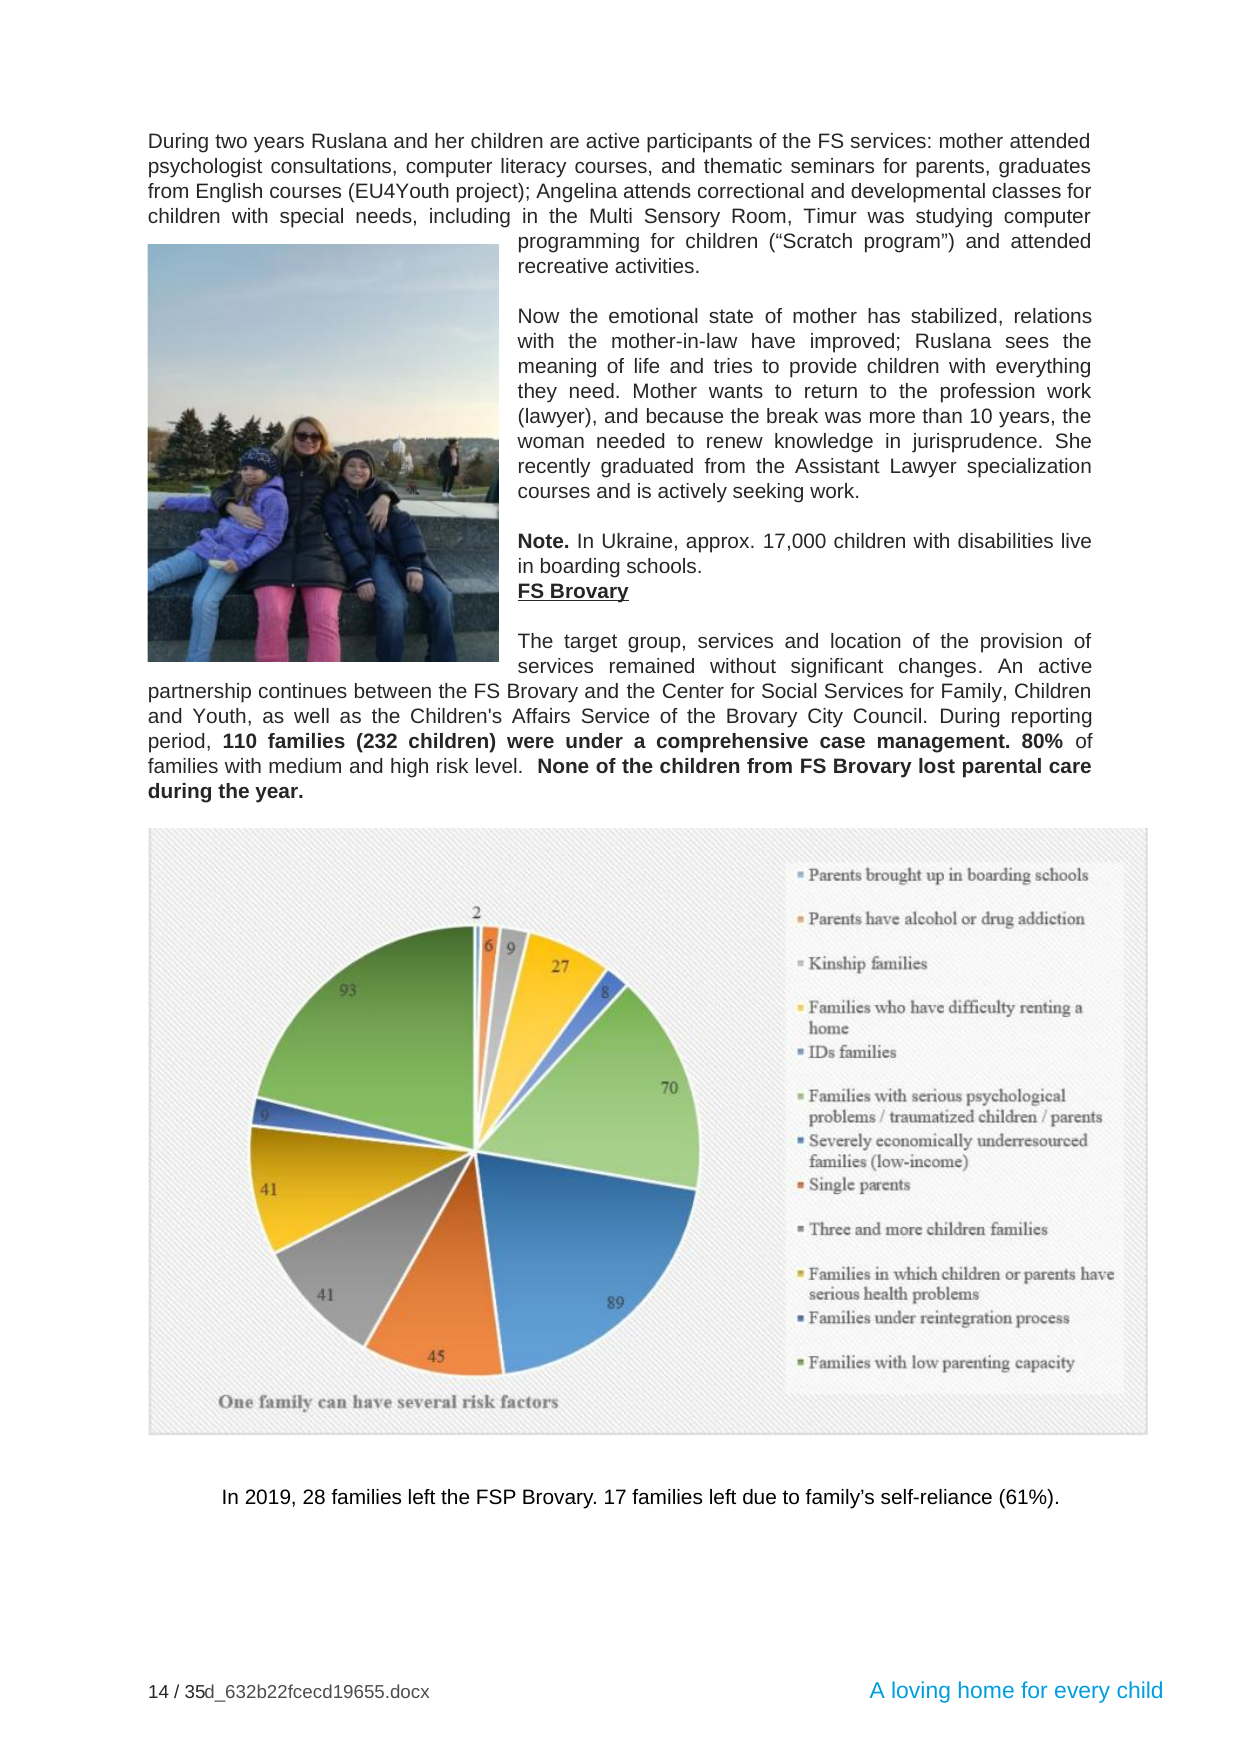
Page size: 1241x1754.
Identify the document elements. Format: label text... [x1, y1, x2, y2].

text The target group, services and location of the provision of services remained without significant changes. An active partnership continues between the FS Brovary and the Center for Social Services for Family, Children and Youth, as well as the Children's Affairs Service of the Brovary City Council. During reporting period, 110 families (232 children) were under a comprehensive case management. 80% of families with medium and high risk level. None of the children from FS Brovary lost parental care during the year. [148, 628, 1092, 803]
text Now the emotional state of mother has stabilized, relations with the mother-in-law have improved; Ruslana sees the meaning of life and tries to provide children with everything they need. Mother wants to return to the profession work (lawyer), and because the break was more than 10 years, the woman needed to renew knowledge in jurisprudence. She recently graduated from the Assistant Lawyer specialization courses and is actively seeking work. [499, 303, 1092, 503]
text During two years Ruslana and her children are active participants of the FS services: mother attended psychologist consultations, computer literacy courses, and thematic seminars for parents, graduates from English courses (EU4Youth project); Angelina attends correctional and developmental classes for children with special needs, including in the Multi Sensory Room, Timur was studying computer programming for children (“Scratch program”) and attended recreative activities. [148, 128, 1092, 278]
text FS Brovary [499, 578, 1092, 603]
text In 2019, 28 families left the FSP Brovary. 17 families left due to family’s self-reliance (61%). [148, 1484, 1092, 1508]
picture [147, 244, 499, 662]
picture [147, 828, 1148, 1436]
text Note. In Ukraine, approx. 17,000 children with disabilities live in boarding schools. [499, 528, 1092, 578]
